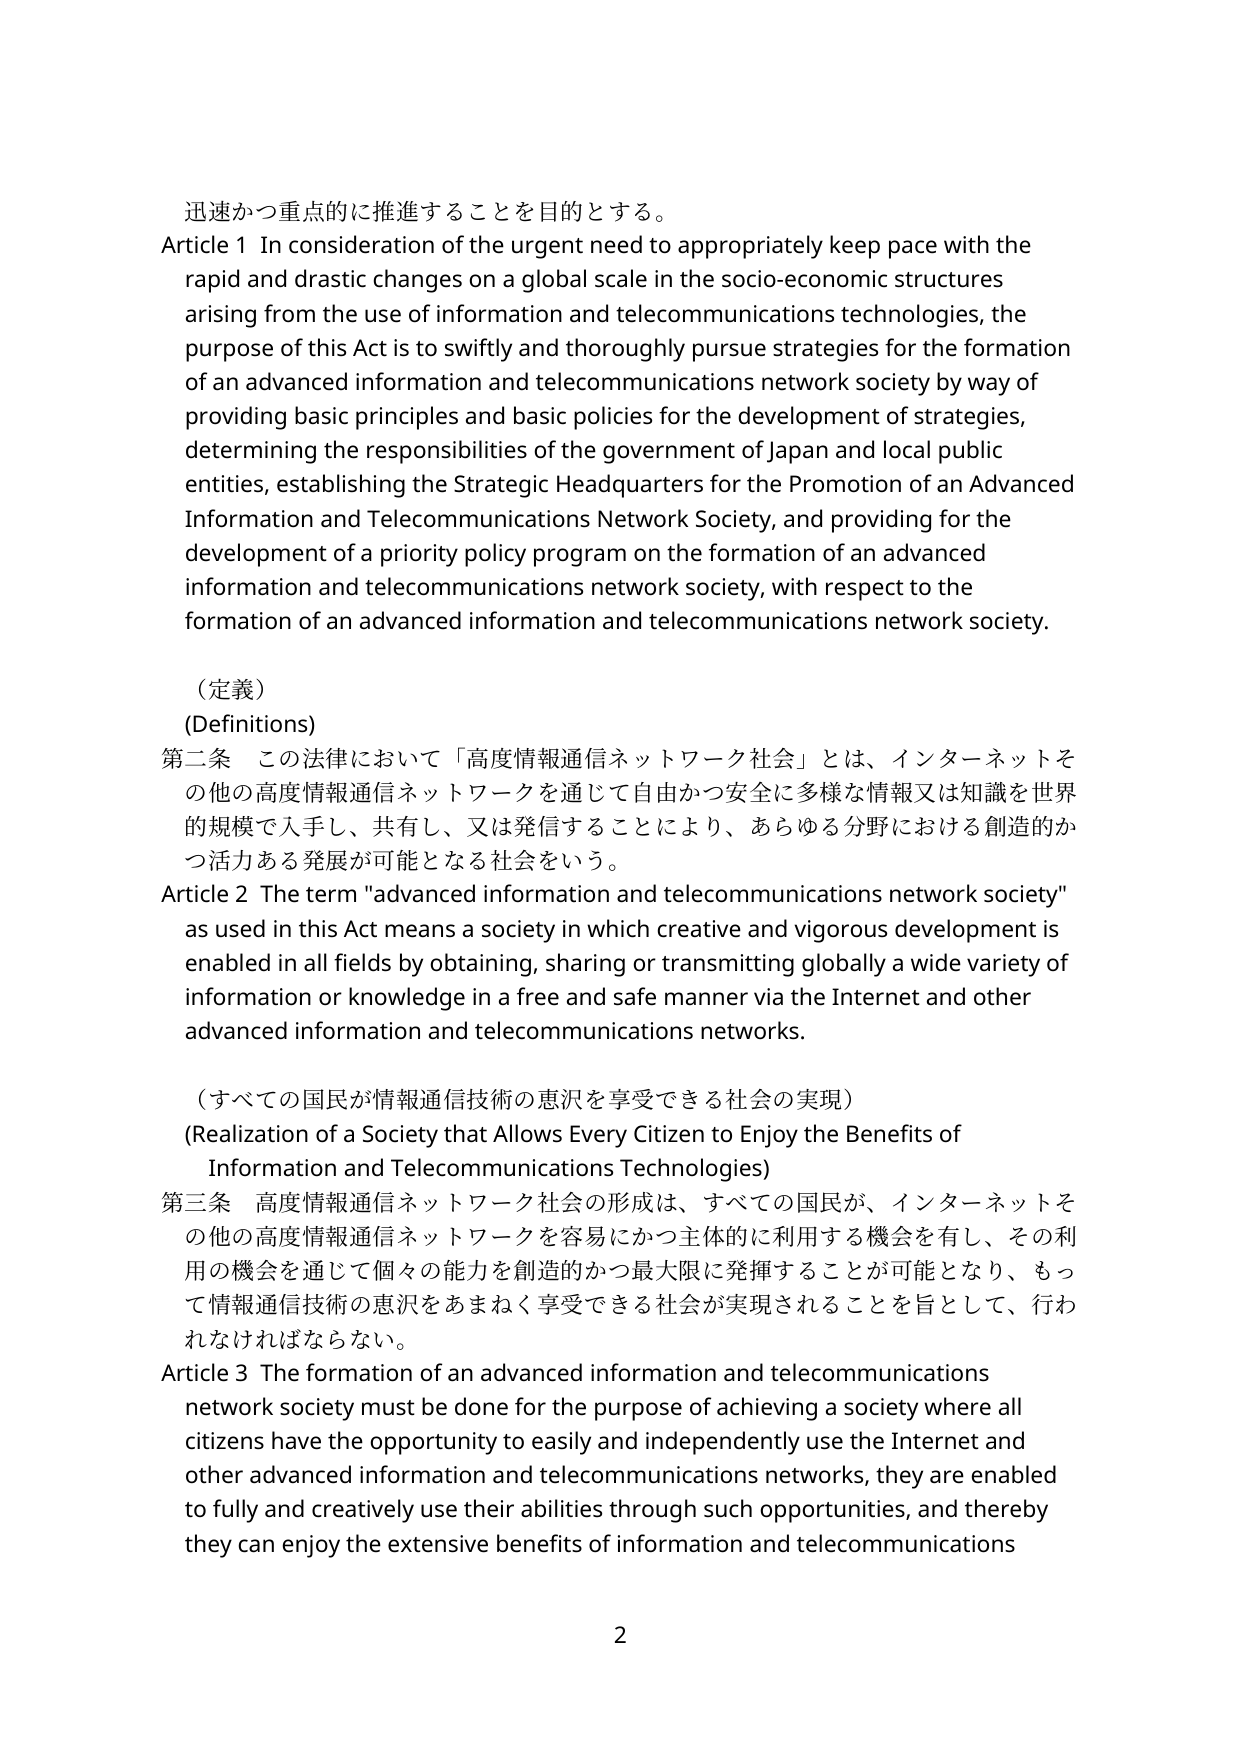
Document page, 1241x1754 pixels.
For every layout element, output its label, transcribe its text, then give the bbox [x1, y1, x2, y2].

text 第二条 この法律において「高度情報通信ネットワーク社会」とは、インターネットその他の高度情報通信ネットワークを通じて自由かつ安全に多様な情報又は知識を世界的規模で入手し、共有し、又は発信することにより、あらゆる分野における創造的かつ活力ある発展が可能となる社会をいう。 [161, 740, 1079, 877]
text (Definitions) [184, 706, 1079, 740]
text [161, 194, 1079, 228]
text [161, 1355, 1079, 1560]
text Article 1 In consideration of the urgent need to appropriately keep pace with the rapid and drastic changes on a global scale in the socio-economic structures arising from the use of information and telecommunications technologies, the purpose of this Act is to swiftly and thoroughly pursue strategies for the formation of an advanced information and telecommunications network society by way of providing basic principles and basic policies for the development of strategies, determining the responsibilities of the government of Japan and local public entities, establishing the Strategic Headquarters for the Promotion of an Advanced Information and Telecommunications Network Society, and providing for the development of a priority policy program on the formation of an advanced information and telecommunications network society, with respect to the formation of an advanced information and telecommunications network society. [161, 228, 1079, 638]
text 第三条 高度情報通信ネットワーク社会の形成は、すべての国民が、インターネットその他の高度情報通信ネットワークを容易にかつ主体的に利用する機会を有し、その利用の機会を通じて個々の能力を創造的かつ最大限に発揮することが可能となり、もって情報通信技術の恵沢をあまねく享受できる社会が実現されることを旨として、行われなければならない。 [161, 1184, 1079, 1355]
text Article 2 The term "advanced information and telecommunications network society" as used in this Act means a society in which creative and vigorous development is enabled in all fields by obtaining, sharing or transmitting globally a wide variety of information or knowledge in a free and safe manner via the Internet and other advanced information and telecommunications networks. [161, 877, 1079, 1048]
text (Realization of a Society that Allows Every Citizen to Enjoy the Benefits of Information and Telecommunications Technologies) [184, 1116, 1079, 1184]
text （定義） [184, 672, 1079, 706]
text （すべての国民が情報通信技術の恵沢を享受できる社会の実現） [184, 1082, 1079, 1116]
